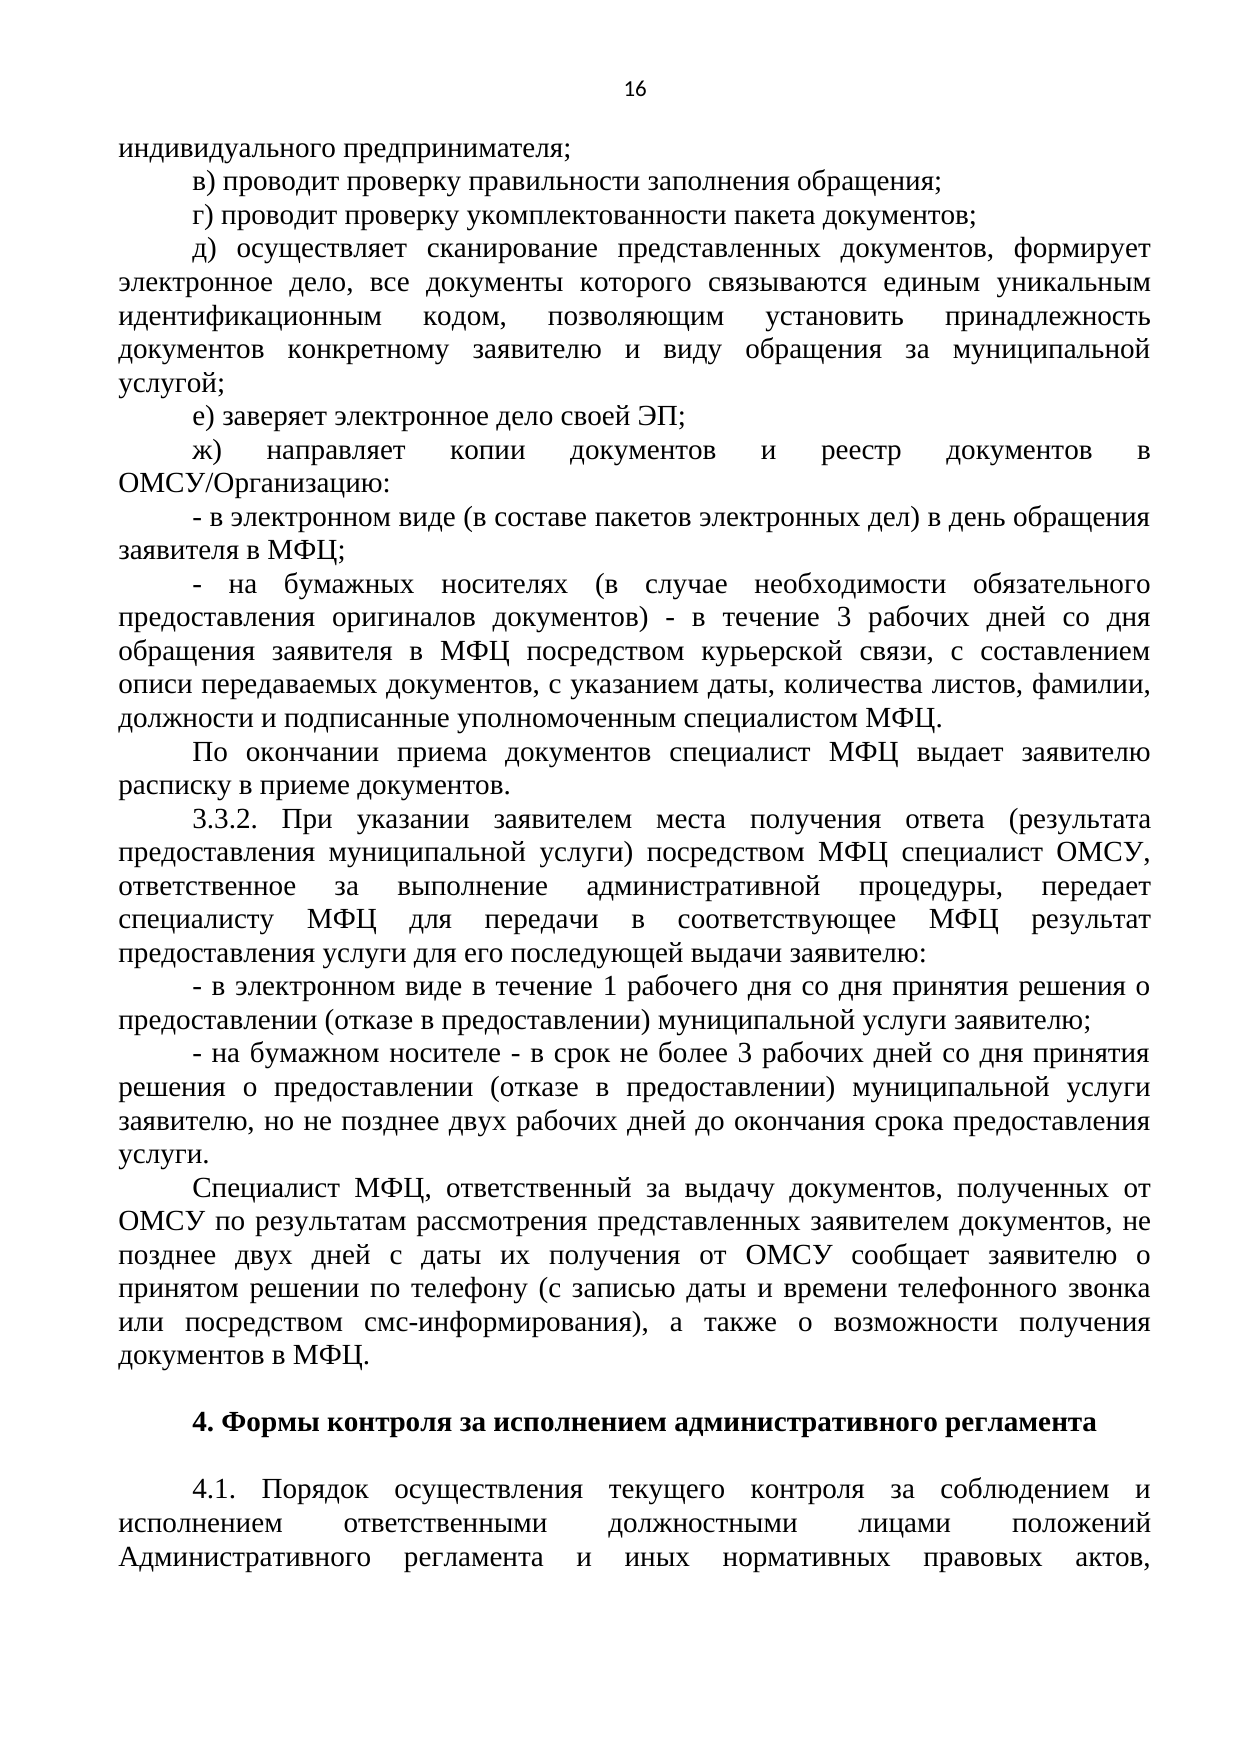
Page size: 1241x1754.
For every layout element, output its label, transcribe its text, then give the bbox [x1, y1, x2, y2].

text Специалист МФЦ, ответственный за выдачу документов, полученных от ОМСУ по результатам рассмотрения представленных заявителем документов, не позднее двух дней с даты их получения от ОМСУ сообщает заявителю о принятом решении по телефону (с записью даты и времени телефонного звонка или посредством смс-информирования), а также о возможности получения документов в МФЦ. [118, 1170, 1152, 1371]
text По окончании приема документов специалист МФЦ выдает заявителю расписку в приеме документов. [118, 734, 1152, 801]
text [118, 130, 1152, 163]
text - на бумажных носителях (в случае необходимости обязательного предоставления оригиналов документов) - в течение 3 рабочих дней со дня обращения заявителя в МФЦ посредством курьерской связи, с составлением описи передаваемых документов, с указанием даты, количества листов, фамилии, должности и подписанные уполномоченным специалистом МФЦ. [118, 566, 1152, 734]
text ж) направляет копии документов и реестр документов в ОМСУ/Организацию: [118, 432, 1152, 499]
text г) проводит проверку укомплектованности пакета документов; [118, 197, 1152, 231]
text 4. Формы контроля за исполнением административного регламента [118, 1404, 1152, 1438]
text в) проводит проверку правильности заполнения обращения; [118, 163, 1152, 197]
text - в электронном виде (в составе пакетов электронных дел) в день обращения заявителя в МФЦ; [118, 499, 1152, 566]
text е) заверяет электронное дело своей ЭП; [118, 398, 1152, 432]
text - на бумажном носителе - в срок не более 3 рабочих дней со дня принятия решения о предоставлении (отказе в предоставлении) муниципальной услуги заявителю, но не позднее двух рабочих дней до окончания срока предоставления услуги. [118, 1036, 1152, 1170]
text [118, 1472, 1152, 1572]
text д) осуществляет сканирование представленных документов, формирует электронное дело, все документы которого связываются единым уникальным идентификационным кодом, позволяющим установить принадлежность документов конкретному заявителю и виду обращения за муниципальной услугой; [118, 231, 1152, 398]
text - в электронном виде в течение 1 рабочего дня со дня принятия решения о предоставлении (отказе в предоставлении) муниципальной услуги заявителю; [118, 968, 1152, 1036]
text 3.3.2. При указании заявителем места получения ответа (результата предоставления муниципальной услуги) посредством МФЦ специалист ОМСУ, ответственное за выполнение административной процедуры, передает специалисту МФЦ для передачи в соответствующее МФЦ результат предоставления услуги для его последующей выдачи заявителю: [118, 801, 1152, 968]
